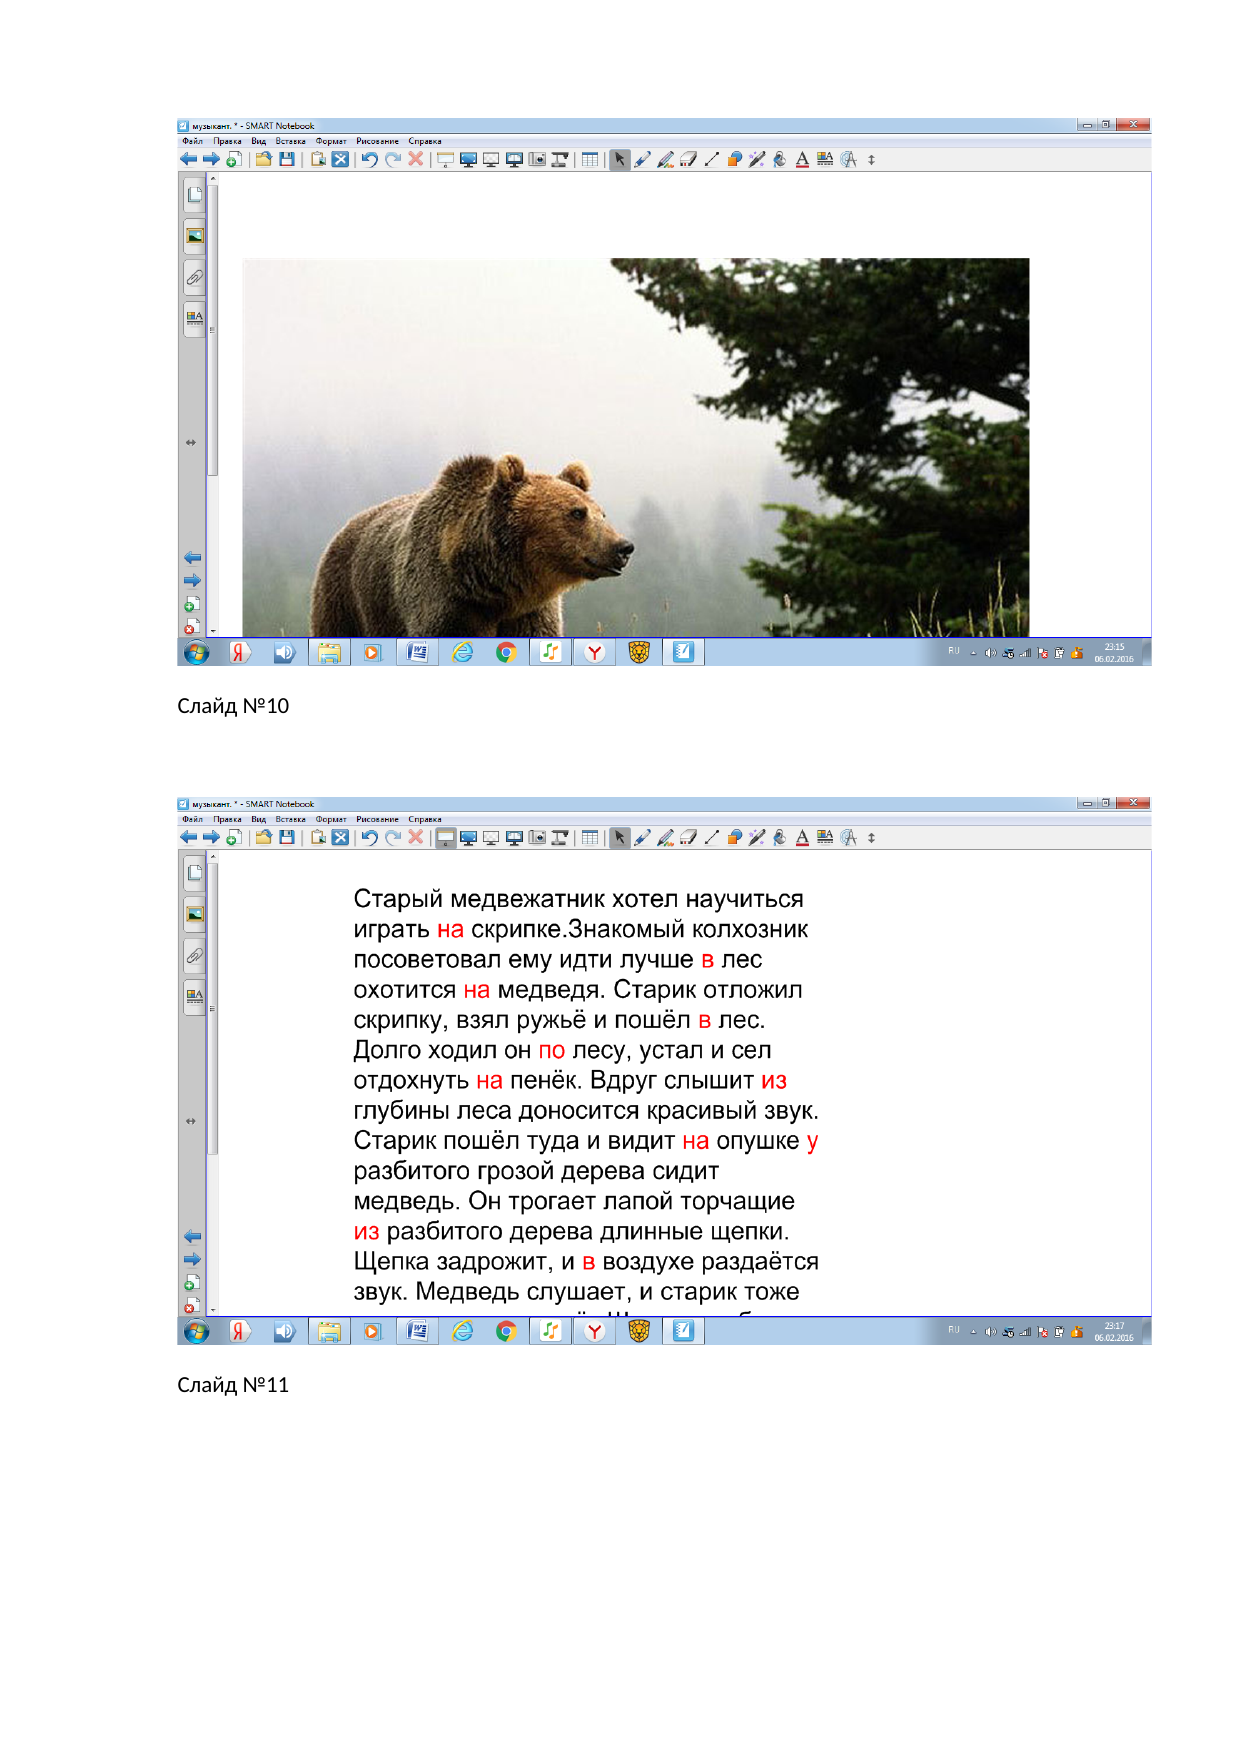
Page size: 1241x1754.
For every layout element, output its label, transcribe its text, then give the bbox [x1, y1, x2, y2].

picture [177, 797, 1152, 1345]
picture [177, 118, 1152, 666]
text Слайд №10 [177, 691, 1152, 719]
text Слайд №11 [177, 1370, 1152, 1398]
